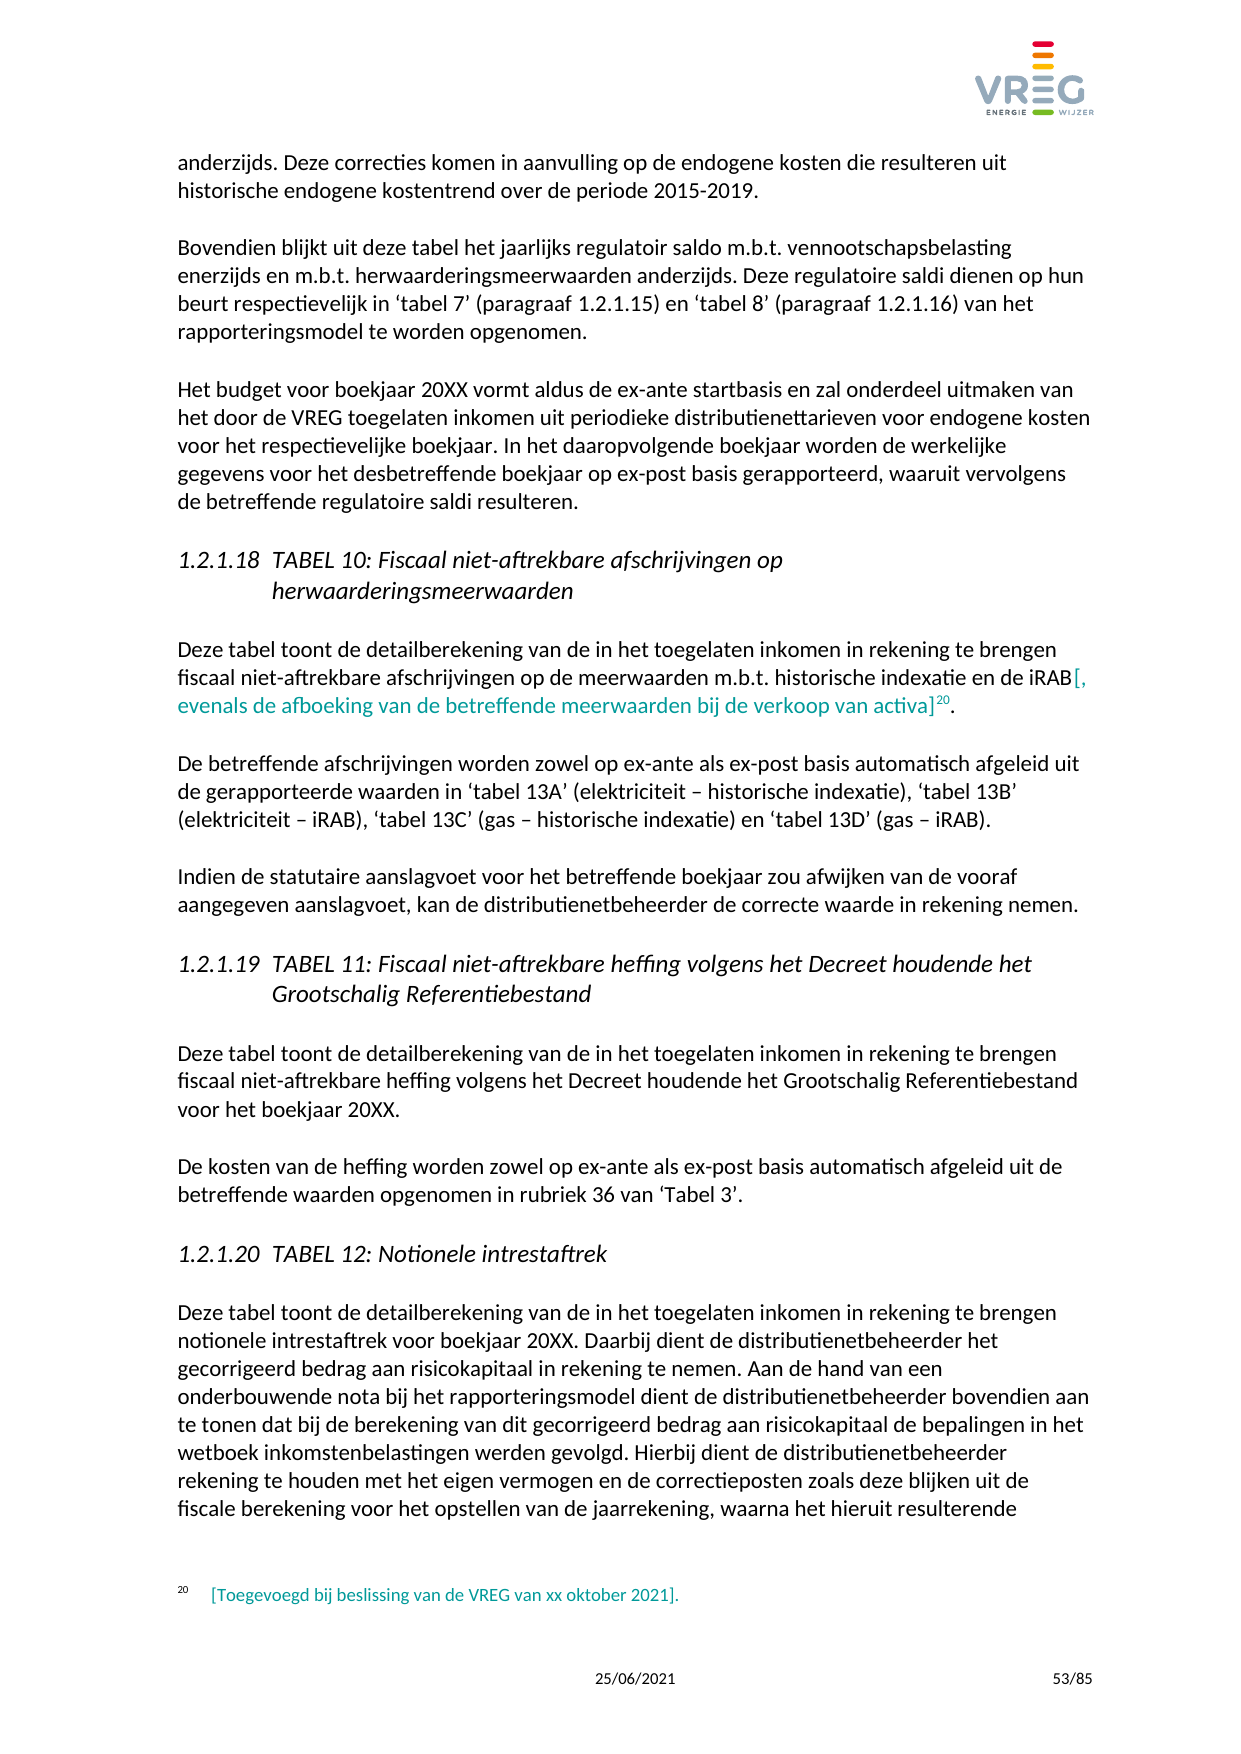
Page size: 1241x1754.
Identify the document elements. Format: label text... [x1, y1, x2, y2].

text Deze tabel toont de detailberekening van de in het toegelaten inkomen in rekening te brengen fiscaal niet-aftrekbare heffing volgens het Decreet houdende het Grootschalig Referentiebestand voor het boekjaar 20XX. [177, 1039, 1092, 1123]
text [177, 1298, 1092, 1522]
subtitle TABEL 12: Notionele intrestaftrek [177, 1238, 1092, 1268]
subtitle TABEL 10: Fiscaal niet-aftrekbare afschrijvingen op herwaarderingsmeerwaarden [177, 544, 1092, 606]
text Het budget voor boekjaar 20XX vormt aldus de ex-ante startbasis en zal onderdeel uitmaken van het door de VREG toegelaten inkomen uit periodieke distributienettarieven voor endogene kosten voor het respectievelijke boekjaar. In het daaropvolgende boekjaar worden de werkelijke gegevens voor het desbetreffende boekjaar op ex-post basis gerapporteerd, waaruit vervolgens de betreffende regulatoire saldi resulteren. [177, 375, 1092, 515]
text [177, 148, 1092, 204]
text Indien de statutaire aanslagvoet voor het betreffende boekjaar zou afwijken van de vooraf aangegeven aanslagvoet, kan de distributienetbeheerder de correcte waarde in rekening nemen. [177, 862, 1092, 918]
text De betreffende afschrijvingen worden zowel op ex-ante als ex-post basis automatisch afgeleid uit de gerapporteerde waarden in ‘tabel 13A’ (elektriciteit – historische indexatie), ‘tabel 13B’ (elektriciteit – iRAB), ‘tabel 13C’ (gas – historische indexatie) en ‘tabel 13D’ (gas – iRAB). [177, 749, 1092, 833]
subtitle TABEL 11: Fiscaal niet-aftrekbare heffing volgens het Decreet houdende het Grootschalig Referentiebestand [177, 948, 1092, 1009]
text De kosten van de heffing worden zowel op ex-ante als ex-post basis automatisch afgeleid uit de betreffende waarden opgenomen in rubriek 36 van ‘Tabel 3’. [177, 1152, 1092, 1208]
text Bovendien blijkt uit deze tabel het jaarlijks regulatoir saldo m.b.t. vennootschapsbelasting enerzijds en m.b.t. herwaarderingsmeerwaarden anderzijds. Deze regulatoire saldi dienen op hun beurt respectievelijk in ‘tabel 7’ (paragraaf 1.2.1.15) en ‘tabel 8’ (paragraaf 1.2.1.16) van het rapporteringsmodel te worden opgenomen. [177, 233, 1092, 345]
text Deze tabel toont de detailberekening van de in het toegelaten inkomen in rekening te brengen fiscaal niet-aftrekbare afschrijvingen op de meerwaarden m.b.t. historische indexatie en de iRAB[, evenals de afboeking van de betreffende meerwaarden bij de verkoop van activa]. [177, 635, 1092, 719]
